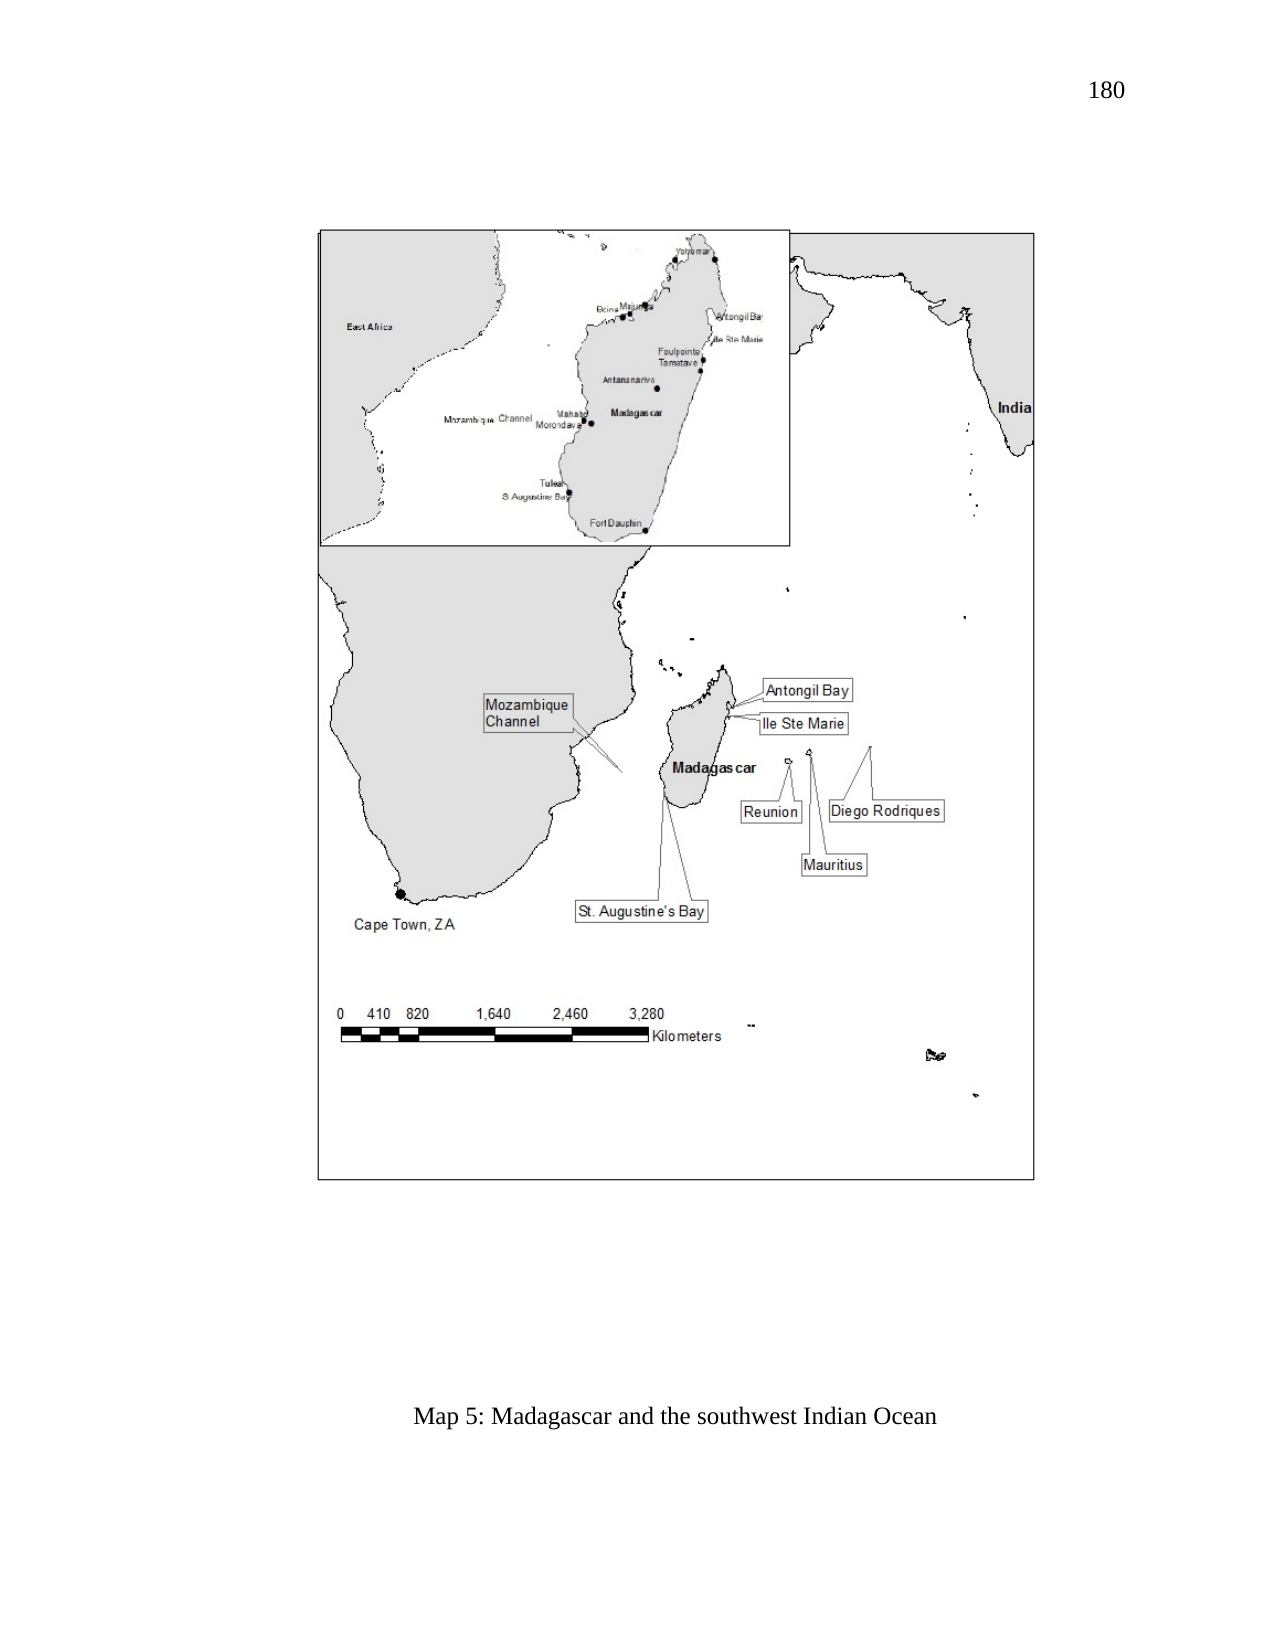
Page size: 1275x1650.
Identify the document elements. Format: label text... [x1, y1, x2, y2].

text Map 5: Madagascar and the southwest Indian Ocean [225, 1401, 1125, 1430]
picture [225, 150, 1125, 1315]
